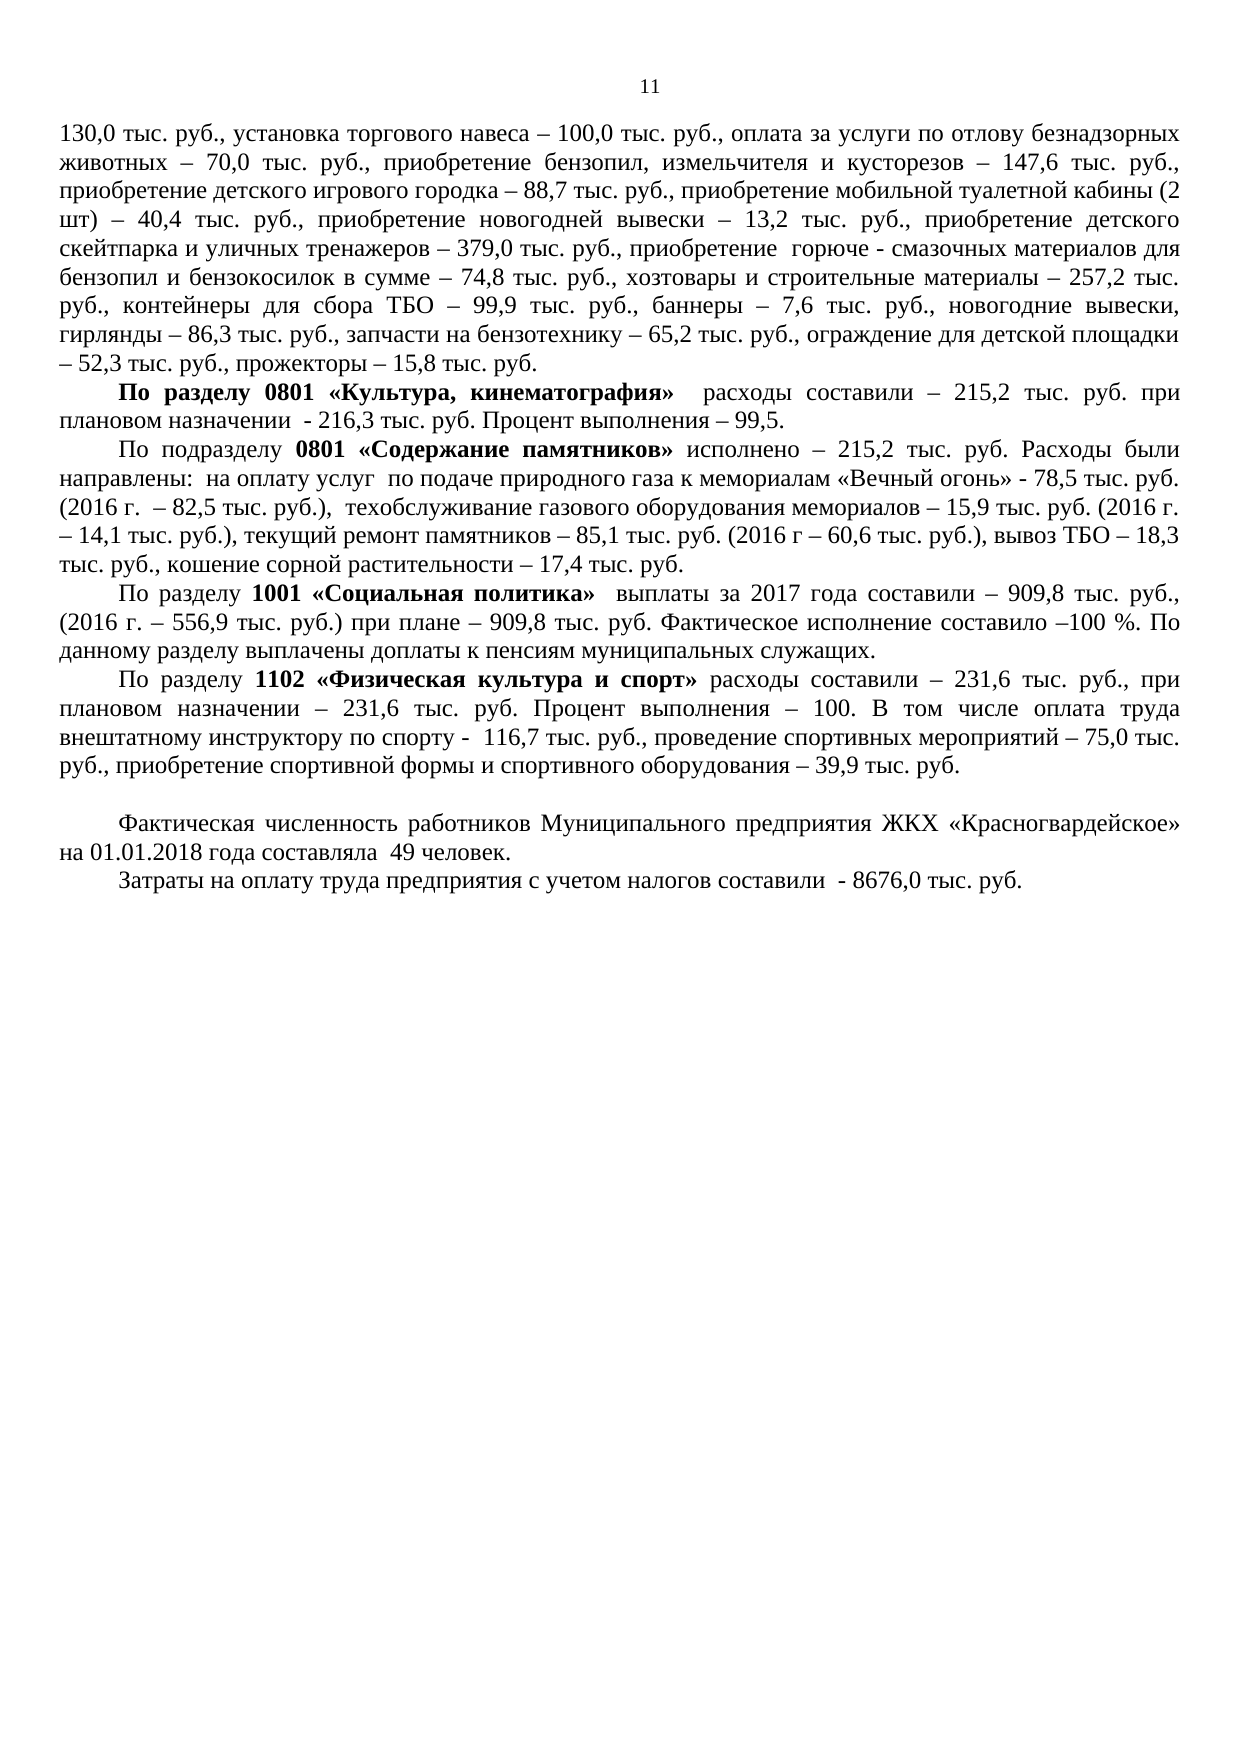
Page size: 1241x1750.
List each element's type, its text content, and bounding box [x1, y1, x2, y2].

text По разделу 0801 «Культура, кинематография» расходы составили – 215,2 тыс. руб. при плановом назначении - 216,3 тыс. руб. Процент выполнения – 99,5. [59, 377, 1181, 434]
text По подразделу 0801 «Содержание памятников» исполнено – 215,2 тыс. руб. Расходы были направлены: на оплату услуг по подаче природного газа к мемориалам «Вечный огонь» - 78,5 тыс. руб. (2016 г. – 82,5 тыс. руб.), техобслуживание газового оборудования мемориалов – 15,9 тыс. руб. (2016 г. – 14,1 тыс. руб.), текущий ремонт памятников – 85,1 тыс. руб. (2016 г – 60,6 тыс. руб.), вывоз ТБО – 18,3 тыс. руб., кошение сорной растительности – 17,4 тыс. руб. [59, 434, 1181, 578]
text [59, 118, 1181, 377]
text По разделу 1001 «Социальная политика» выплаты за 2017 года составили – 909,8 тыс. руб., (2016 г. – 556,9 тыс. руб.) при плане – 909,8 тыс. руб. Фактическое исполнение составило –100 %. По данному разделу выплачены доплаты к пенсиям муниципальных служащих. [59, 578, 1181, 664]
text Фактическая численность работников Муниципального предприятия ЖКХ «Красногвардейское» на 01.01.2018 года составляла 49 человек. [59, 808, 1181, 866]
text По разделу 1102 «Физическая культура и спорт» расходы составили – 231,6 тыс. руб., при плановом назначении – 231,6 тыс. руб. Процент выполнения – 100. В том числе оплата труда внештатному инструктору по спорту - 116,7 тыс. руб., проведение спортивных мероприятий – 75,0 тыс. руб., приобретение спортивной формы и спортивного оборудования – 39,9 тыс. руб. [59, 664, 1181, 779]
text Затраты на оплату труда предприятия с учетом налогов составили - 8676,0 тыс. руб. [59, 866, 1181, 894]
